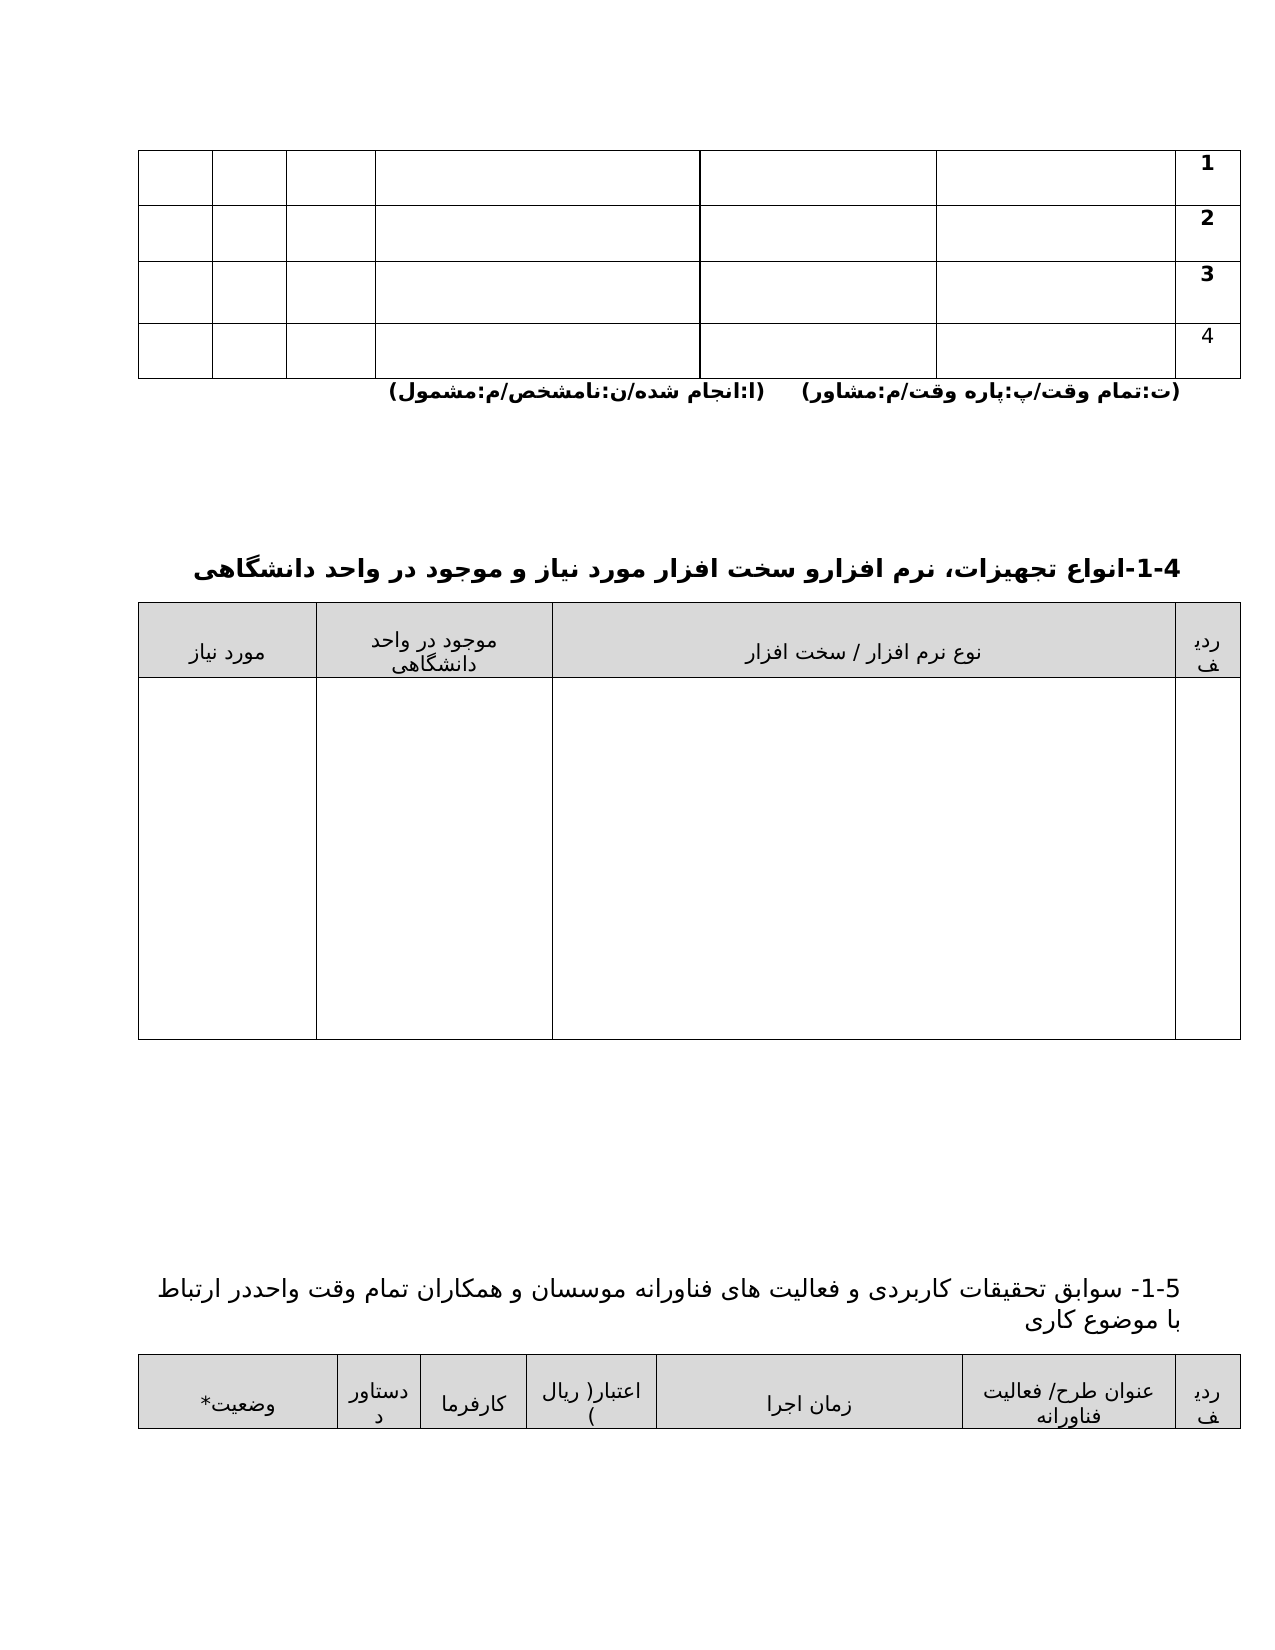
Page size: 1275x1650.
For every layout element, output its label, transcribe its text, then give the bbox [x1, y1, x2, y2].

table_cell 2 [1176, 206, 1240, 261]
table_cell [937, 151, 1175, 205]
table_cell [287, 324, 375, 378]
text (ت:تمام وقت/پ:پاره وقت/م:مشاور) (ا:انجام شده/ن:نامشخص/م:مشمول) [150, 379, 1181, 403]
table_header اعتبار( ریال) [527, 1355, 656, 1428]
table_header کارفرما [421, 1355, 526, 1428]
table_cell [701, 262, 936, 323]
table_cell [376, 151, 699, 205]
table_header دستاورد [338, 1355, 420, 1428]
table_cell 3 [1176, 262, 1240, 323]
table_header زمان اجرا [657, 1355, 962, 1428]
table_header عنوان طرح/ فعالیت فناورانه [963, 1355, 1175, 1428]
table_cell [701, 206, 936, 261]
table_cell [139, 151, 212, 205]
table_cell [213, 324, 286, 378]
text 1-4-انواع تجهیزات، نرم افزارو سخت افزار مورد نیاز و موجود در واحد دانشگاهی [150, 554, 1181, 583]
table_cell [287, 151, 375, 205]
table_cell 4 [1176, 324, 1240, 378]
table_cell [139, 206, 212, 261]
table_cell [701, 151, 936, 205]
table_cell [139, 678, 316, 1038]
table_cell [213, 151, 286, 205]
table_cell [553, 678, 1175, 1038]
table_cell [376, 262, 699, 323]
text 1-5- سوابق تحقیقات کاربردی و فعالیت های فناورانه موسسان و همکاران تمام وقت واحددر ارتباط با موضوع کاری [150, 1274, 1181, 1334]
table_cell [213, 206, 286, 261]
table_cell [139, 324, 212, 378]
table_cell [1176, 678, 1240, 1038]
table_cell [317, 678, 552, 1038]
table_header نوع نرم افزار / سخت افزار [553, 603, 1175, 677]
table_header ردیف [1176, 603, 1240, 677]
table_header وضعیت* [139, 1355, 337, 1428]
table_cell [139, 262, 212, 323]
table_cell [287, 206, 375, 261]
table_cell [376, 324, 699, 378]
table_cell [701, 324, 936, 378]
table_header ردیف [1176, 1355, 1240, 1428]
table_cell [213, 262, 286, 323]
table_cell [937, 324, 1175, 378]
table_cell [937, 206, 1175, 261]
table_cell [937, 262, 1175, 323]
table_cell [287, 262, 375, 323]
table_cell [376, 206, 699, 261]
table_header موجود در واحد دانشگاهی [317, 603, 552, 677]
table_cell 1 [1176, 151, 1240, 205]
table_header مورد نیاز [139, 603, 316, 677]
